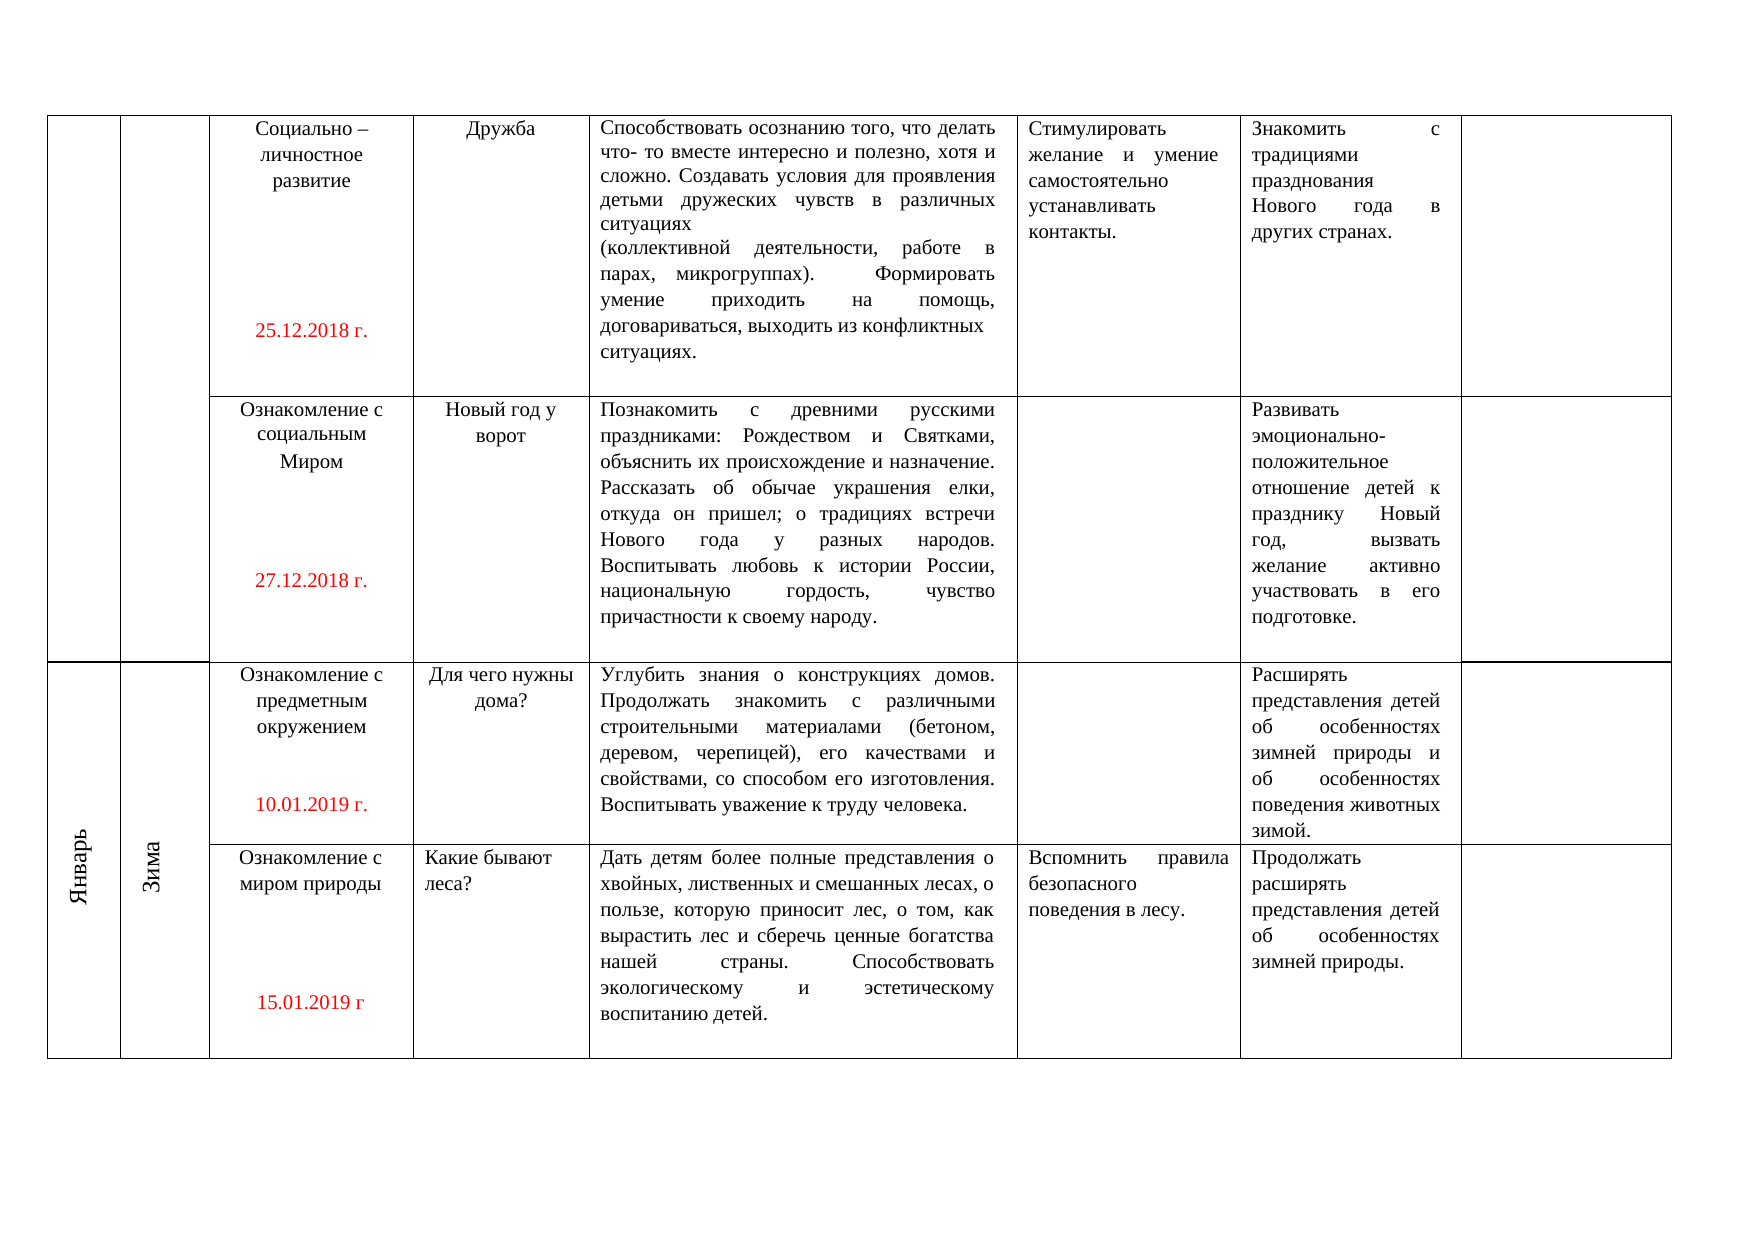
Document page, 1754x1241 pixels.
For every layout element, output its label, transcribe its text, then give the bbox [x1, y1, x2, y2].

table_cell [1018, 663, 1240, 844]
table_cell Способствовать осознанию того, что делать что- то вместе интересно и полезно, хотя и сложно. Создавать условия для проявления детьми дружеских чувств в различных ситуациях (коллективной деятельности, работе в парах, микрогруппах). Формировать умение приходить на помощь, договариваться, выходить из конфликтных ситуациях. [590, 116, 1017, 396]
table_cell [121, 116, 209, 661]
table_cell Дружба [414, 116, 589, 396]
table_cell Углубить знания о конструкциях домов. Продолжать знакомить с различными строительными материалами (бетоном, деревом, черепицей), его качествами и свойствами, со способом его изготовления. Воспитывать уважение к труду человека. [590, 663, 1017, 844]
table_cell Новый год у ворот [414, 397, 589, 661]
table_cell Познакомить с древними русскими праздниками: Рождеством и Святками, объяснить их происхождение и назначение. Рассказать об обычае украшения елки, откуда он пришел; о традициях встречи Нового года у разных народов. Воспитывать любовь к истории России, национальную гордость, чувство причастности к своему народу. [590, 397, 1017, 661]
table_cell Стимулировать желание и умение самостоятельно устанавливать контакты. [1018, 116, 1240, 396]
table_cell [1018, 397, 1240, 661]
table_cell Социально – личностное развитие 25.12.2018 г. [210, 116, 413, 396]
table_cell Январь [48, 663, 120, 1058]
table_cell Вспомнить правила безопасного поведения в лесу. [1018, 845, 1240, 1058]
table_cell Ознакомление с предметным окружением 10.01.2019 г. [210, 663, 413, 844]
table_cell [1462, 663, 1671, 844]
table_cell Продолжать расширять представления детей об особенностях зимней природы. [1241, 845, 1461, 1058]
table_cell [1462, 116, 1671, 396]
table_cell Дать детям более полные представления о хвойных, лиственных и смешанных лесах, о пользе, которую приносит лес, о том, как вырастить лес и сберечь ценные богатства нашей страны. Способствовать экологическому и эстетическому воспитанию детей. [590, 845, 1017, 1058]
table_cell Знакомить с традициями празднования Нового года в других странах. [1241, 116, 1461, 396]
table_cell Какие бывают леса? [414, 845, 589, 1058]
table_cell [1462, 845, 1671, 1058]
table_cell Расширять представления детей об особенностях зимней природы и об особенностях поведения животных зимой. [1241, 663, 1461, 844]
table_cell Ознакомление с социальным Миром 27.12.2018 г. [210, 397, 413, 661]
table_cell Для чего нужны дома? [414, 663, 589, 844]
table_cell [1462, 397, 1671, 661]
table_cell Ознакомление с миром природы 15.01.2019 г [210, 845, 413, 1058]
table_cell [48, 116, 120, 661]
table_cell Зима [121, 663, 209, 1058]
table_cell Развивать эмоционально-положительное отношение детей к празднику Новый год, вызвать желание активно участвовать в его подготовке. [1241, 397, 1461, 661]
